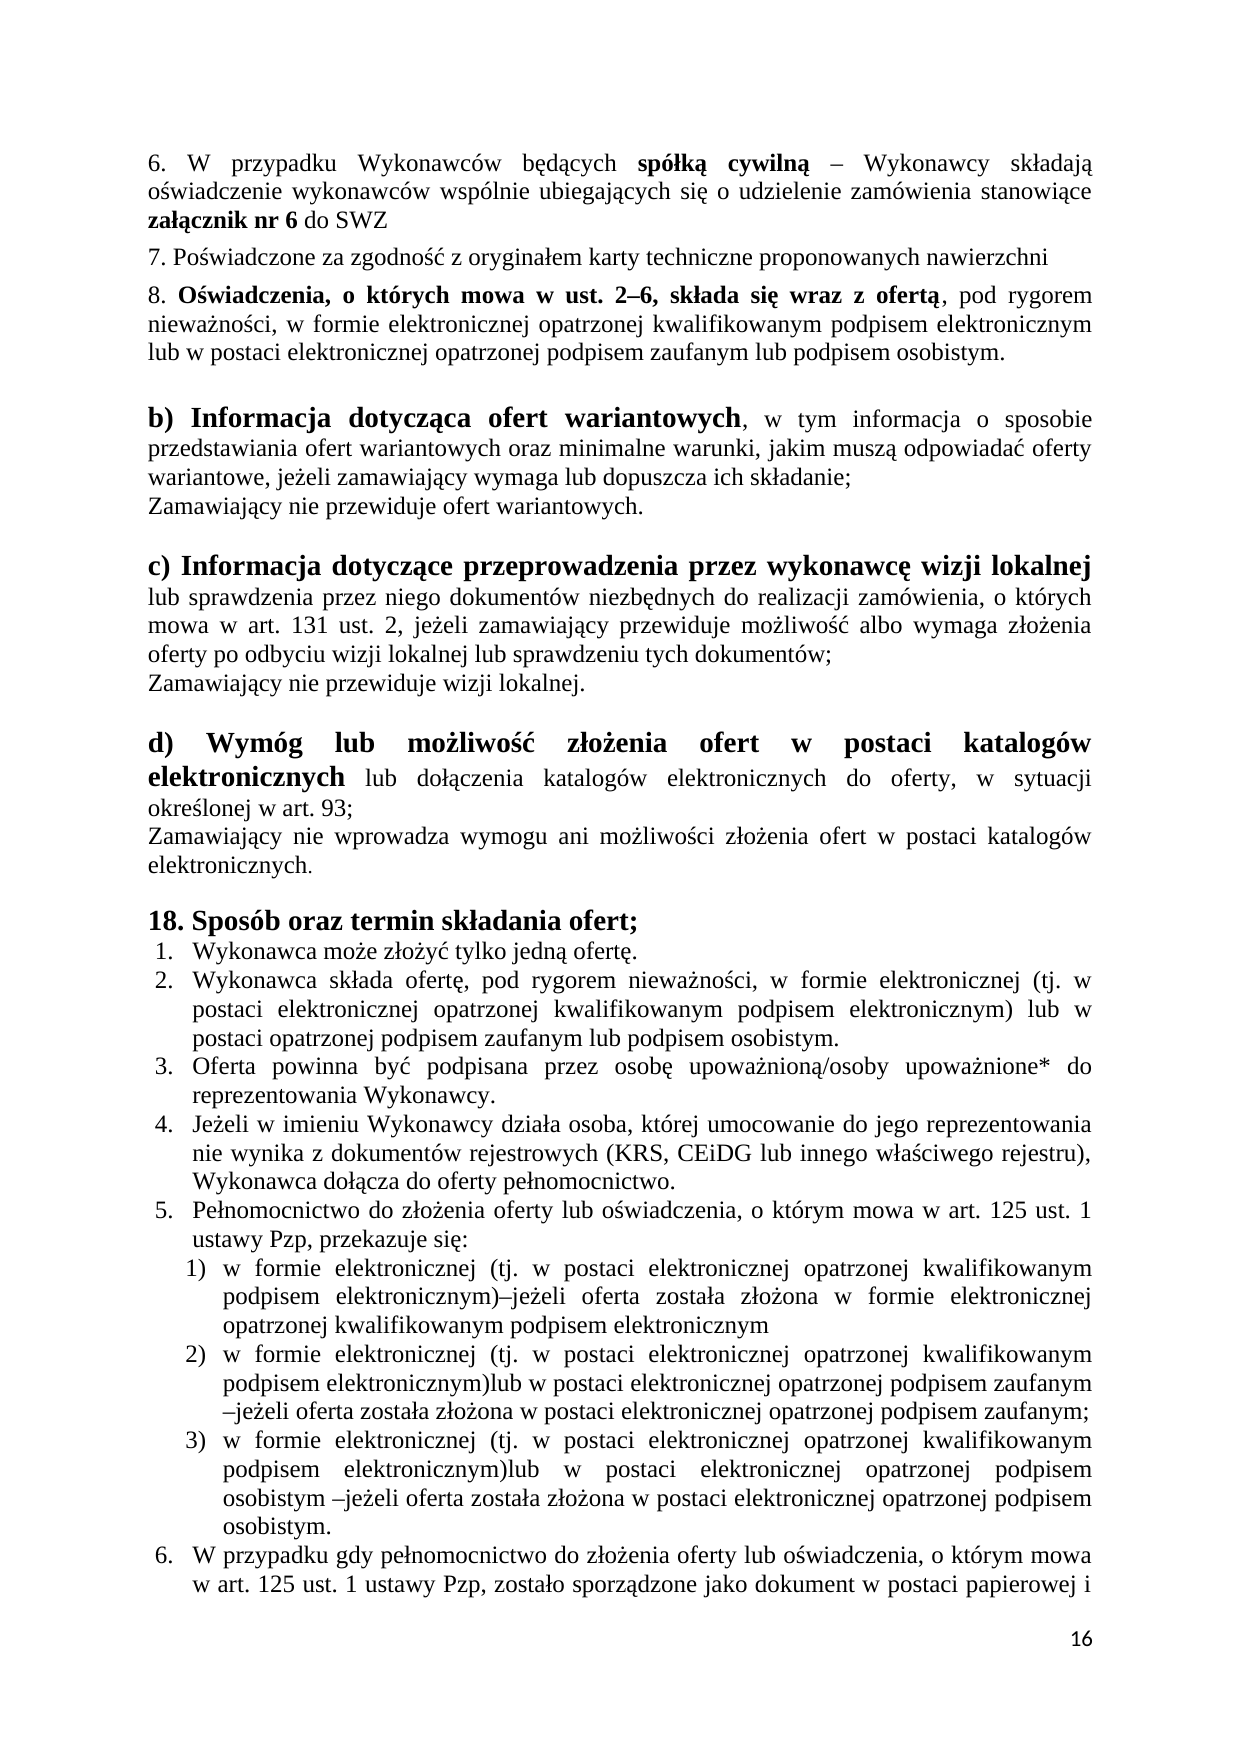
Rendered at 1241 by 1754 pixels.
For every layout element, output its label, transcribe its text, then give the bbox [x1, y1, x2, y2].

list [154, 1540, 1093, 1598]
list w formie elektronicznej (tj. w postaci elektronicznej opatrzonej kwalifikowanym podpisem elektronicznym)lub w postaci elektronicznej opatrzonej podpisem zaufanym –jeżeli oferta została złożona w postaci elektronicznej opatrzonej podpisem zaufanym; [185, 1339, 1093, 1425]
list Wykonawca może złożyć tylko jedną ofertę. [154, 936, 1093, 965]
text Zamawiający nie przewiduje wizji lokalnej. [148, 668, 1093, 697]
text c) Informacja dotyczące przeprowadzenia przez wykonawcę wizji lokalnej lub sprawdzenia przez niego dokumentów niezbędnych do realizacji zamówienia, o których mowa w art. 131 ust. 2, jeżeli zamawiający przewiduje możliwość albo wymaga złożenia oferty po odbyciu wizji lokalnej lub sprawdzeniu tych dokumentów; [148, 548, 1093, 668]
text 8. Oświadczenia, o których mowa w ust. 2–6, składa się wraz z ofertą, pod rygorem nieważności, w formie elektronicznej opatrzonej kwalifikowanym podpisem elektronicznym lub w postaci elektronicznej opatrzonej podpisem zaufanym lub podpisem osobistym. [148, 280, 1093, 366]
list Jeżeli w imieniu Wykonawcy działa osoba, której umocowanie do jego reprezentowania nie wynika z dokumentów rejestrowych (KRS, CEiDG lub innego właściwego rejestru), Wykonawca dołącza do oferty pełnomocnictwo. [154, 1109, 1093, 1195]
text 7. Poświadczone za zgodność z oryginałem karty techniczne proponowanych nawierzchni [148, 242, 1093, 271]
list Oferta powinna być podpisana przez osobę upoważnioną/osoby upoważnione* do reprezentowania Wykonawcy. [154, 1051, 1093, 1109]
text d) Wymóg lub możliwość złożenia ofert w postaci katalogów elektronicznych lub dołączenia katalogów elektronicznych do oferty, w sytuacji określonej w art. 93; [148, 726, 1093, 821]
text 18. Sposób oraz termin składania ofert; [148, 903, 1093, 936]
text Zamawiający nie wprowadza wymogu ani możliwości złożenia ofert w postaci katalogów elektronicznych. [148, 821, 1093, 879]
list Pełnomocnictwo do złożenia oferty lub oświadczenia, o którym mowa w art. 125 ust. 1 ustawy Pzp, przekazuje się: [154, 1195, 1093, 1253]
text b) Informacja dotycząca ofert wariantowych, w tym informacja o sposobie przedstawiania ofert wariantowych oraz minimalne warunki, jakim muszą odpowiadać oferty wariantowe, jeżeli zamawiający wymaga lub dopuszcza ich składanie; [148, 400, 1093, 491]
text 6. W przypadku Wykonawców będących spółką cywilną – Wykonawcy składają oświadczenie wykonawców wspólnie ubiegających się o udzielenie zamówienia stanowiące załącznik nr 6 do SWZ [148, 148, 1093, 234]
list w formie elektronicznej (tj. w postaci elektronicznej opatrzonej kwalifikowanym podpisem elektronicznym)lub w postaci elektronicznej opatrzonej podpisem osobistym –jeżeli oferta została złożona w postaci elektronicznej opatrzonej podpisem osobistym. [185, 1425, 1093, 1540]
list w formie elektronicznej (tj. w postaci elektronicznej opatrzonej kwalifikowanym podpisem elektronicznym)–jeżeli oferta została złożona w formie elektronicznej opatrzonej kwalifikowanym podpisem elektronicznym [185, 1253, 1093, 1339]
text Zamawiający nie przewiduje ofert wariantowych. [148, 491, 1093, 519]
list Wykonawca składa ofertę, pod rygorem nieważności, w formie elektronicznej (tj. w postaci elektronicznej opatrzonej kwalifikowanym podpisem elektronicznym) lub w postaci opatrzonej podpisem zaufanym lub podpisem osobistym. [154, 965, 1093, 1051]
